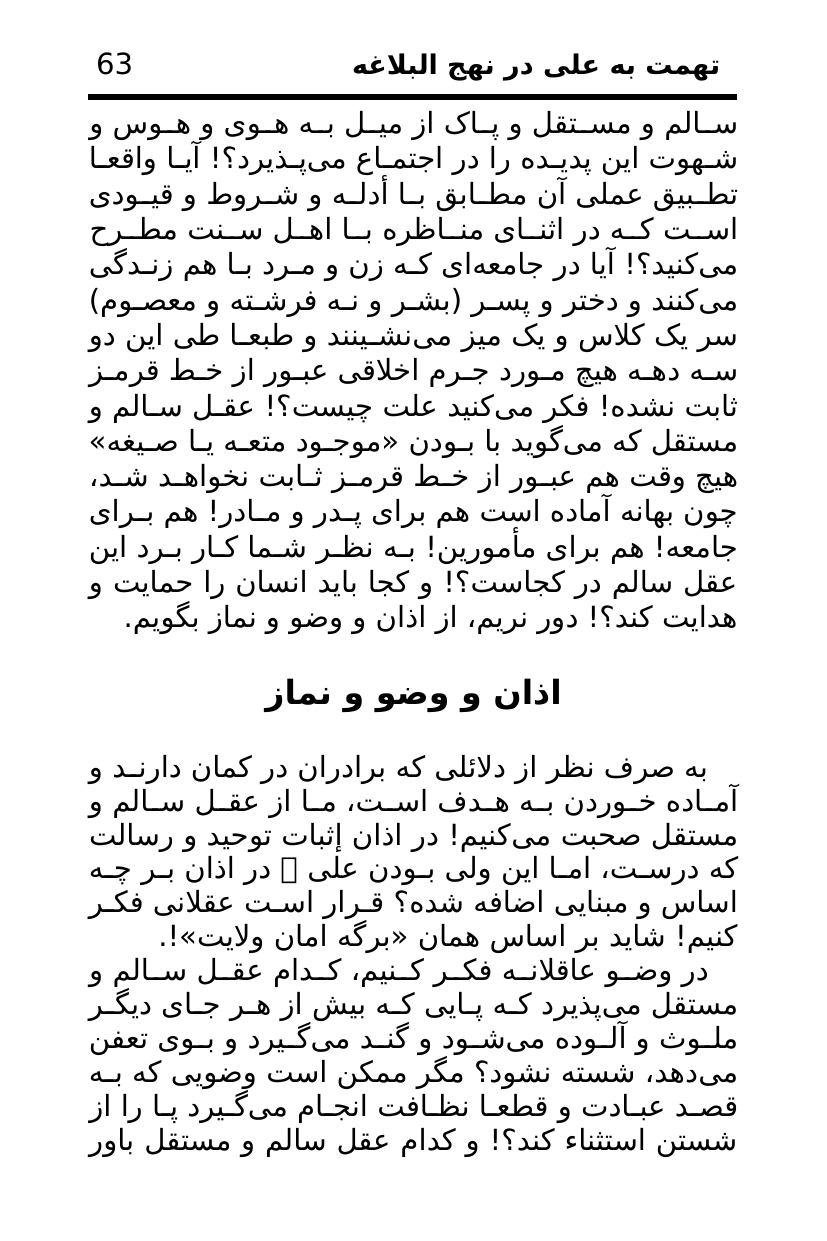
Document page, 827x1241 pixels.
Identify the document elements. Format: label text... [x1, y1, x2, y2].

text اذان و وضو و نماز [89, 673, 738, 712]
text به صرف نظر از دلائلی که برادران در کمان دارند و آماده خوردن به هدف است، ما از عقل سالم و مستقل صحبت می‌کنیم! در اذان إثبات توحید و رسالت که درست، اما این ولی بودن علی در اذان بر چه اساس و مبنایی اضافه شده؟ قرار است عقلانی فکر کنیم! شاید بر اساس همان «برگه امان ولایت»!. [89, 750, 738, 954]
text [89, 954, 738, 1157]
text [89, 106, 738, 635]
